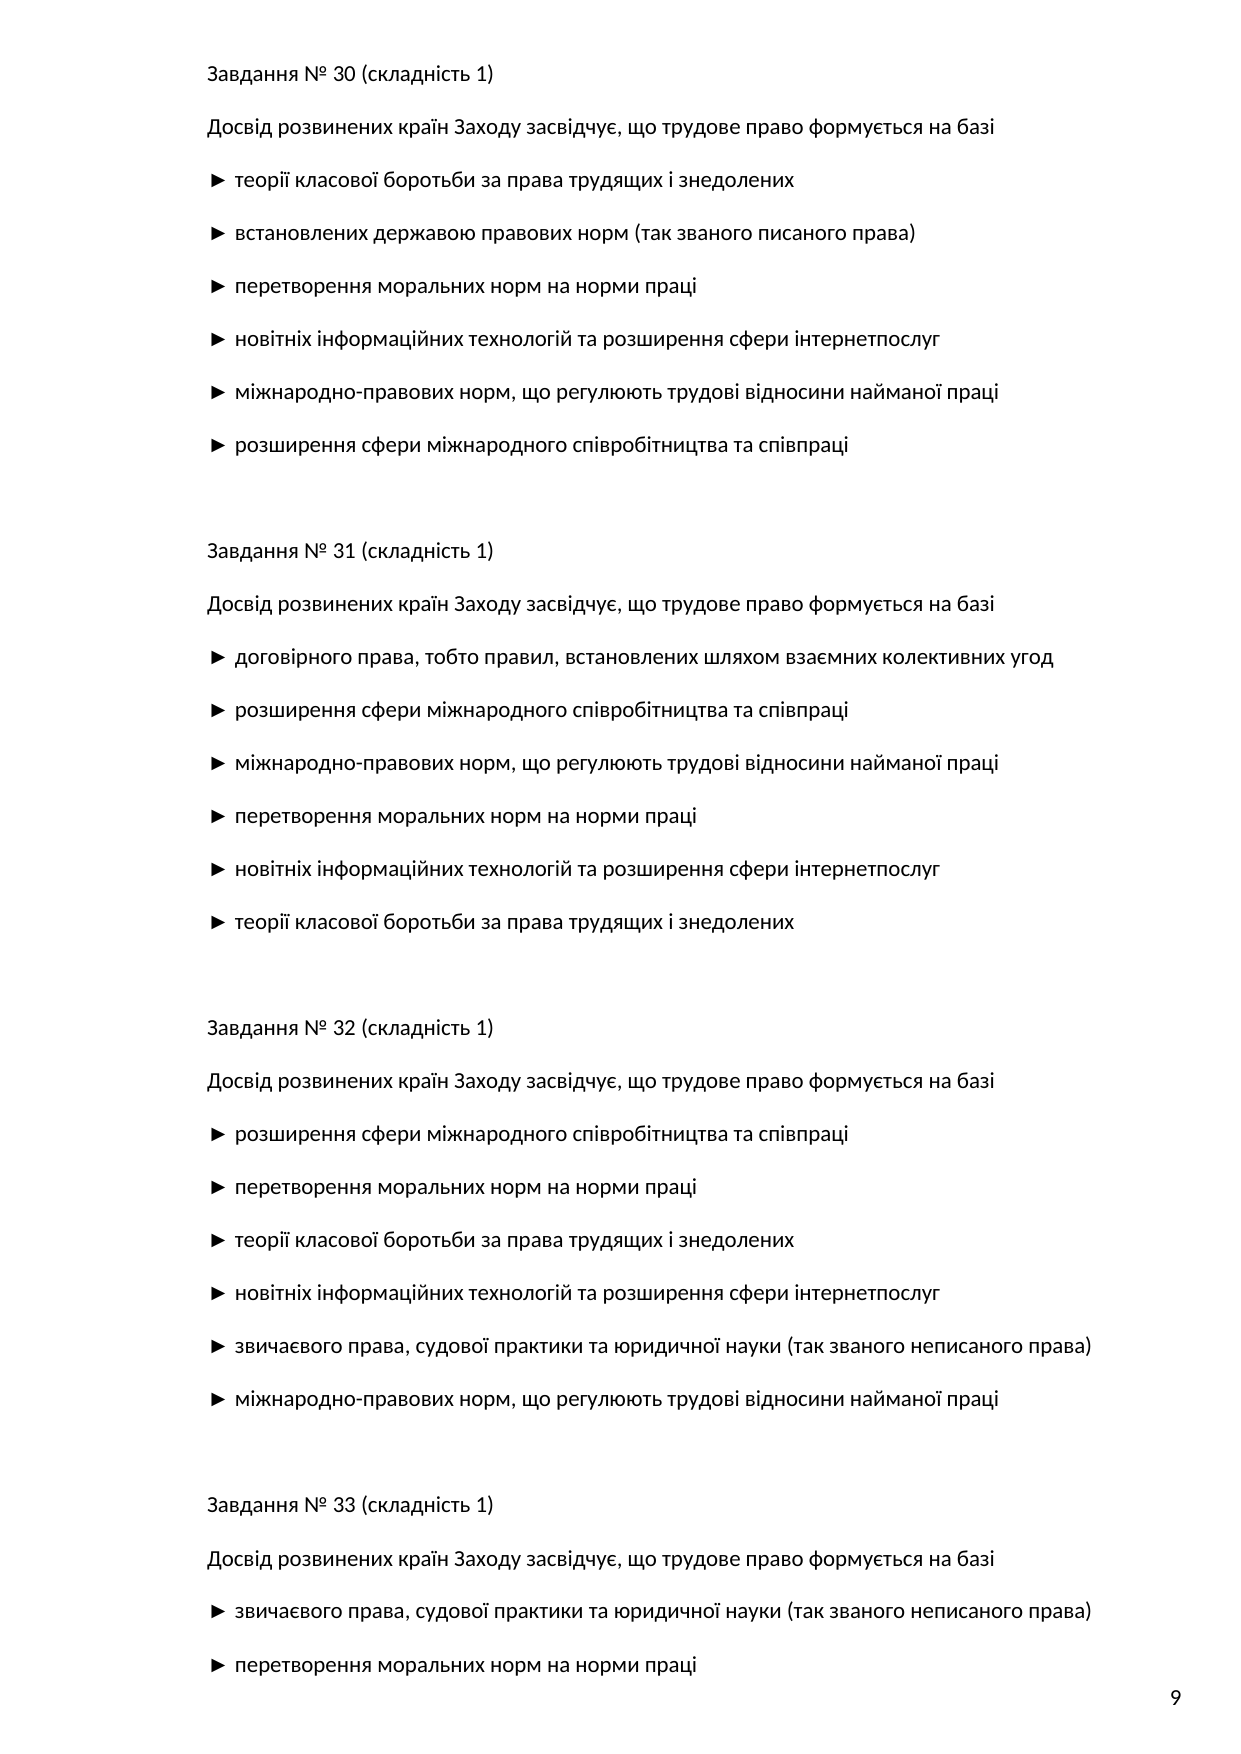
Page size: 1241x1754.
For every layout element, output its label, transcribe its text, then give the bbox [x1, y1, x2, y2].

text ► перетворення моральних норм на норми праці [207, 1650, 1181, 1678]
text ► перетворення моральних норм на норми праці [207, 271, 1181, 299]
text Завдання № 31 (складність 1) [207, 536, 1181, 564]
text ► розширення сфери міжнародного співробітництва та співпраці [207, 1119, 1181, 1147]
text Завдання № 32 (складність 1) [207, 1013, 1181, 1041]
text ► міжнародно-правових норм, що регулюють трудові відносини найманої праці [207, 377, 1181, 405]
text ► договірного права, тобто правил, встановлених шляхом взаємних колективних угод [207, 642, 1181, 670]
text ► міжнародно-правових норм, що регулюють трудові відносини найманої праці [207, 748, 1181, 776]
text ► новітніх інформаційних технологій та розширення сфери інтернетпослуг [207, 324, 1181, 352]
text Досвід розвинених країн Заходу засвідчує, що трудове право формується на базі [207, 589, 1181, 617]
text ► встановлених державою правових норм (так званого писаного права) [207, 218, 1181, 246]
text ► міжнародно-правових норм, що регулюють трудові відносини найманої праці [207, 1384, 1181, 1413]
text Досвід розвинених країн Заходу засвідчує, що трудове право формується на базі [207, 112, 1181, 140]
text ► теорії класової боротьби за права трудящих і знедолених [207, 907, 1181, 935]
text Досвід розвинених країн Заходу засвідчує, що трудове право формується на базі [207, 1066, 1181, 1094]
text ► звичаєвого права, судової практики та юридичної науки (так званого неписаного права) [207, 1332, 1181, 1359]
text ► перетворення моральних норм на норми праці [207, 801, 1181, 829]
text ► новітніх інформаційних технологій та розширення сфери інтернетпослуг [207, 854, 1181, 882]
text ► розширення сфери міжнародного співробітництва та співпраці [207, 695, 1181, 723]
text ► розширення сфери міжнародного співробітництва та співпраці [207, 430, 1181, 458]
text Завдання № 33 (складність 1) [207, 1491, 1181, 1519]
text Досвід розвинених країн Заходу засвідчує, що трудове право формується на базі [207, 1544, 1181, 1572]
text Завдання № 30 (складність 1) [207, 59, 1181, 87]
text ► звичаєвого права, судової практики та юридичної науки (так званого неписаного права) [207, 1597, 1181, 1625]
text ► новітніх інформаційних технологій та розширення сфери інтернетпослуг [207, 1278, 1181, 1307]
text ► перетворення моральних норм на норми праці [207, 1172, 1181, 1201]
text ► теорії класової боротьби за права трудящих і знедолених [207, 165, 1181, 193]
text ► теорії класової боротьби за права трудящих і знедолених [207, 1226, 1181, 1253]
